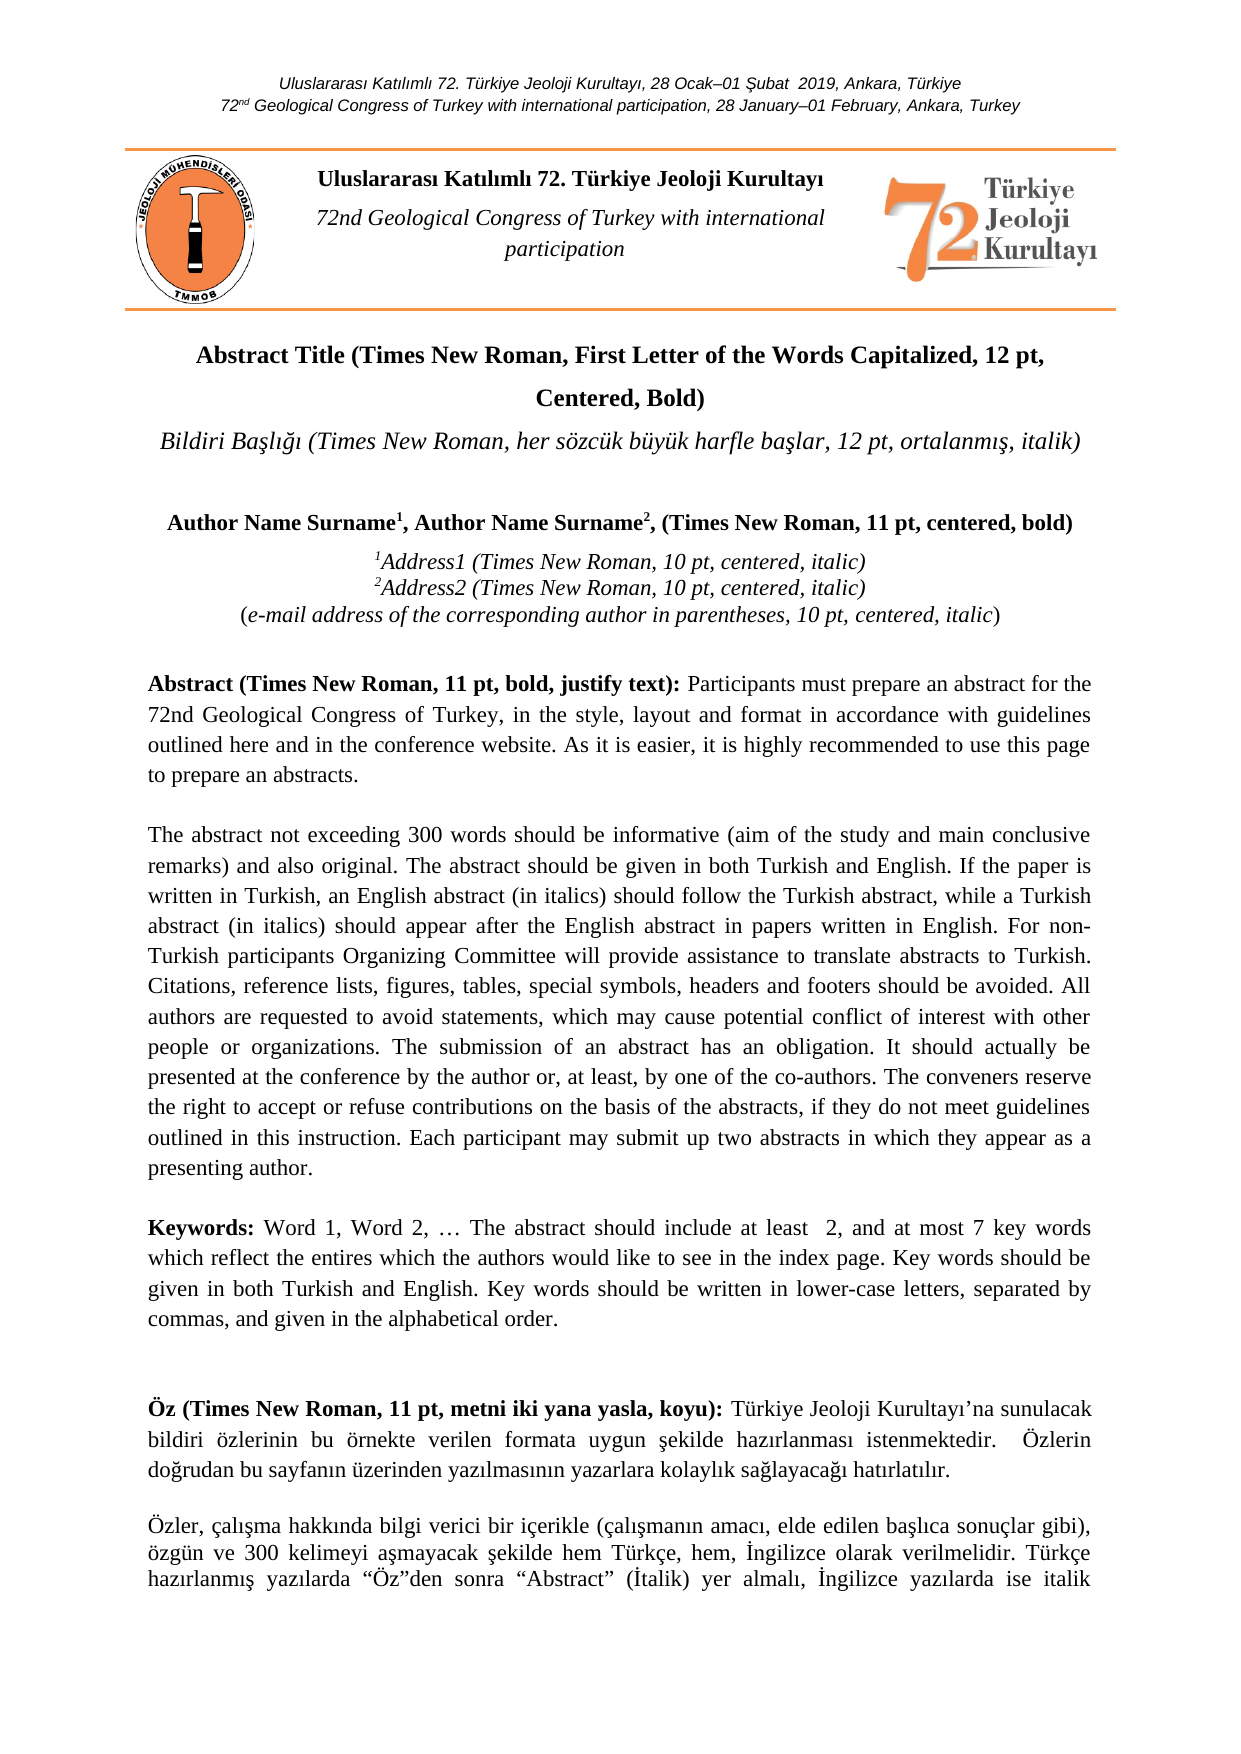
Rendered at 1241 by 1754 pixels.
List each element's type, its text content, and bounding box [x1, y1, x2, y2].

text Öz (Times New Roman, 11 pt, metni iki yana yasla, koyu): Türkiye Jeoloji Kurultayı’na sunulacak bildiri özlerinin bu örnekte verilen formata uygun şekilde hazırlanması istenmektedir. Özlerin doğrudan bu sayfanın üzerinden yazılmasının yazarlara kolaylık sağlayacağı hatırlatılır. [148, 1396, 1093, 1482]
text (e-mail address of the corresponding author in parentheses, 10 pt, centered, italic) [148, 601, 1093, 627]
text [148, 1512, 1093, 1592]
text Author Name Surname1, Author Name Surname2, (Times New Roman, 11 pt, centered, bold) [148, 509, 1093, 535]
table_header [125, 151, 266, 308]
table_header [864, 151, 1116, 308]
text Abstract (Times New Roman, 11 pt, bold, justify text): Participants must prepare an abstract for the 72nd Geological Congress of Turkey, in the style, layout and format in accordance with guidelines outlined here and in the conference website. As it is easier, it is highly recommended to use this page to prepare an abstracts. [148, 671, 1093, 787]
text Abstract Title (Times New Roman, First Letter of the Words Capitalized, 12 pt, Centered, Bold) [148, 340, 1093, 412]
text Keywords: Word 1, Word 2, … The abstract should include at least 2, and at most 7 key words which reflect the entires which the authors would like to see in the index page. Key words should be given in both Turkish and English. Key words should be written in lower-case letters, separated by commas, and given in the alphabetical order. [148, 1214, 1093, 1331]
picture [135, 155, 255, 304]
text Bildiri Başlığı (Times New Roman, her sözcük büyük harfle başlar, 12 pt, ortalanmış, italik) [148, 426, 1093, 455]
text 2Address2 (Times New Roman, 10 pt, centered, italic) [148, 574, 1093, 601]
table_header Uluslararası Katılımlı 72. Türkiye Jeoloji Kurultayı 72nd Geological Congress of Turkey with international participation [266, 151, 864, 308]
picture [875, 167, 1105, 292]
text The abstract not exceeding 300 words should be informative (aim of the study and main conclusive remarks) and also original. The abstract should be given in both Turkish and English. If the paper is written in Turkish, an English abstract (in italics) should follow the Turkish abstract, while a Turkish abstract (in italics) should appear after the English abstract in papers written in English. For non-Turkish participants Organizing Committee will provide assistance to translate abstracts to Turkish. Citations, reference lists, figures, tables, special symbols, headers and footers should be avoided. All authors are requested to avoid statements, which may cause potential conflict of interest with other people or organizations. The submission of an abstract has an obligation. It should actually be presented at the conference by the author or, at least, by one of the co-authors. The conveners reserve the right to accept or refuse contributions on the basis of the abstracts, if they do not meet guidelines outlined in this instruction. Each participant may submit up two abstracts in which they appear as a presenting author. [148, 822, 1093, 1180]
text 1Address1 (Times New Roman, 10 pt, centered, italic) [148, 548, 1093, 574]
